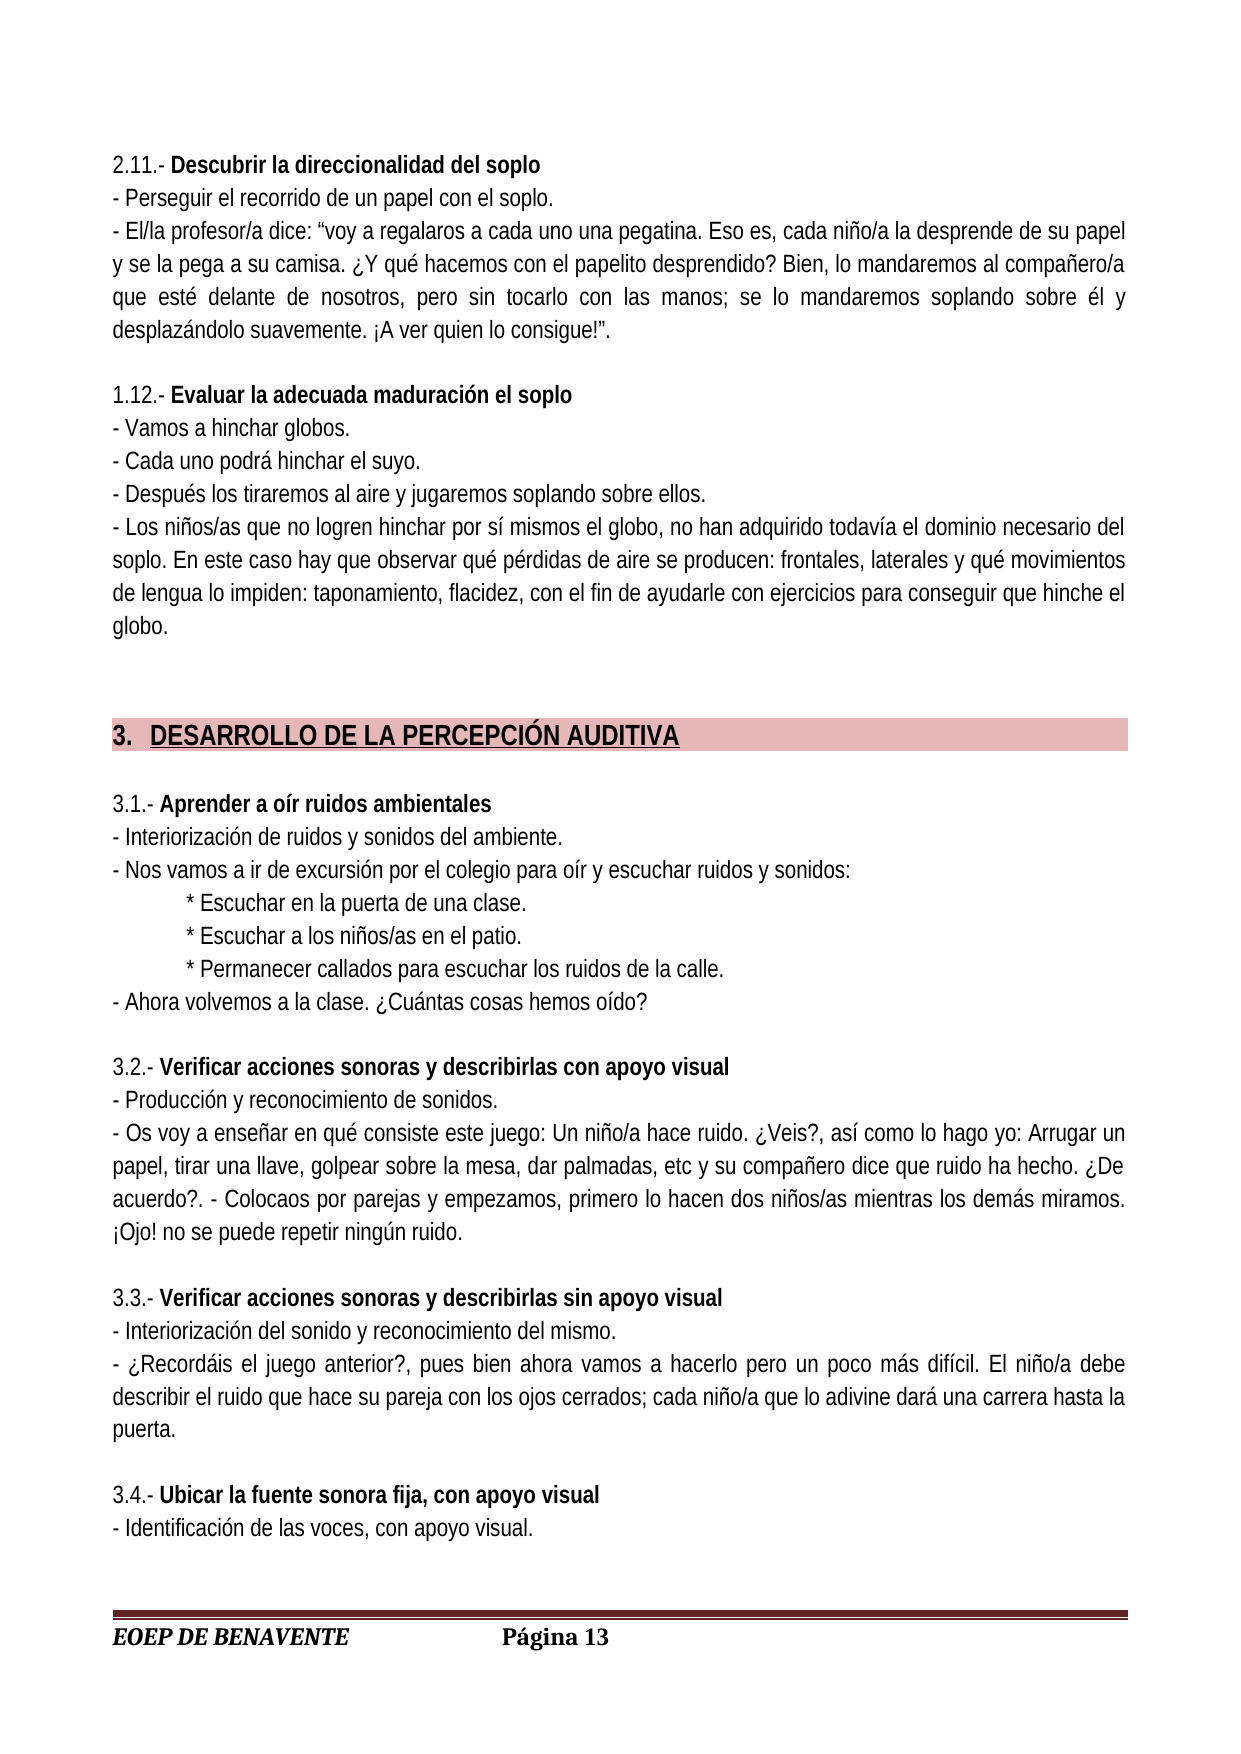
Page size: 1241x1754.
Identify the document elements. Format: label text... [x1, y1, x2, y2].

text - Los niños/as que no logren hinchar por sí mismos el globo, no han adquirido todavía el dominio necesario del soplo. En este caso hay que observar qué pérdidas de aire se producen: frontales, laterales y qué movimientos de lengua lo impiden: taponamiento, flacidez, con el fin de ayudarle con ejercicios para conseguir que hinche el globo. [112, 512, 1128, 639]
text - Después los tiraremos al aire y jugaremos soplando sobre ellos. [112, 479, 1128, 508]
text - Interiorización de ruidos y sonidos del ambiente. [112, 822, 1128, 851]
text 1.12.- Evaluar la adecuada maduración el soplo [112, 380, 1128, 409]
text 3.1.- Aprender a oír ruidos ambientales [112, 789, 1128, 818]
text - Identificación de las voces, con apoyo visual. [112, 1513, 1128, 1542]
text - ¿Recordáis el juego anterior?, pues bien ahora vamos a hacerlo pero un poco más difícil. El niño/a debe describir el ruido que hace su pareja con los ojos cerrados; cada niño/a que lo adivine dará una carrera hasta la puerta. [112, 1349, 1128, 1443]
text - Os voy a enseñar en qué consiste este juego: Un niño/a hace ruido. ¿Veis?, así como lo hago yo: Arrugar un papel, tirar una llave, golpear sobre la mesa, dar palmadas, etc y su compañero dice que ruido ha hecho. ¿De acuerdo?. - Colocaos por parejas y empezamos, primero lo hacen dos niños/as mientras los demás miramos. ¡Ojo! no se puede repetir ningún ruido. [112, 1118, 1128, 1246]
text - Interiorización del sonido y reconocimiento del mismo. [112, 1316, 1128, 1344]
text 3.3.- Verificar acciones sonoras y describirlas sin apoyo visual [112, 1283, 1128, 1311]
text - Vamos a hinchar globos. [112, 413, 1128, 442]
text - Cada uno podrá hinchar el suyo. [112, 446, 1128, 475]
list DESARROLLO DE LA PERCEPCIÓN AUDITIVA [112, 718, 1128, 751]
text - Ahora volvemos a la clase. ¿Cuántas cosas hemos oído? [112, 987, 1128, 1015]
text 3.2.- Verificar acciones sonoras y describirlas con apoyo visual [112, 1052, 1128, 1081]
text - Perseguir el recorrido de un papel con el soplo. [112, 183, 1128, 212]
text - El/la profesor/a dice: “voy a regalaros a cada uno una pegatina. Eso es, cada niño/a la desprende de su papel y se la pega a su camisa. ¿Y qué hacemos con el papelito desprendido? Bien, lo mandaremos al compañero/a que esté delante de nosotros, pero sin tocarlo con las manos; se lo mandaremos soplando sobre él y desplazándolo suavemente. ¡A ver quien lo consigue!”. [112, 216, 1128, 343]
text 3.4.- Ubicar la fuente sonora fija, con apoyo visual [112, 1480, 1128, 1509]
text 2.11.- Descubrir la direccionalidad del soplo [112, 150, 1128, 179]
text * Permanecer callados para escuchar los ruidos de la calle. [186, 954, 1128, 982]
text * Escuchar en la puerta de una clase. [186, 888, 1128, 916]
text - Producción y reconocimiento de sonidos. [112, 1085, 1128, 1114]
text * Escuchar a los niños/as en el patio. [186, 921, 1128, 949]
text - Nos vamos a ir de excursión por el colegio para oír y escuchar ruidos y sonidos: [112, 855, 1128, 883]
